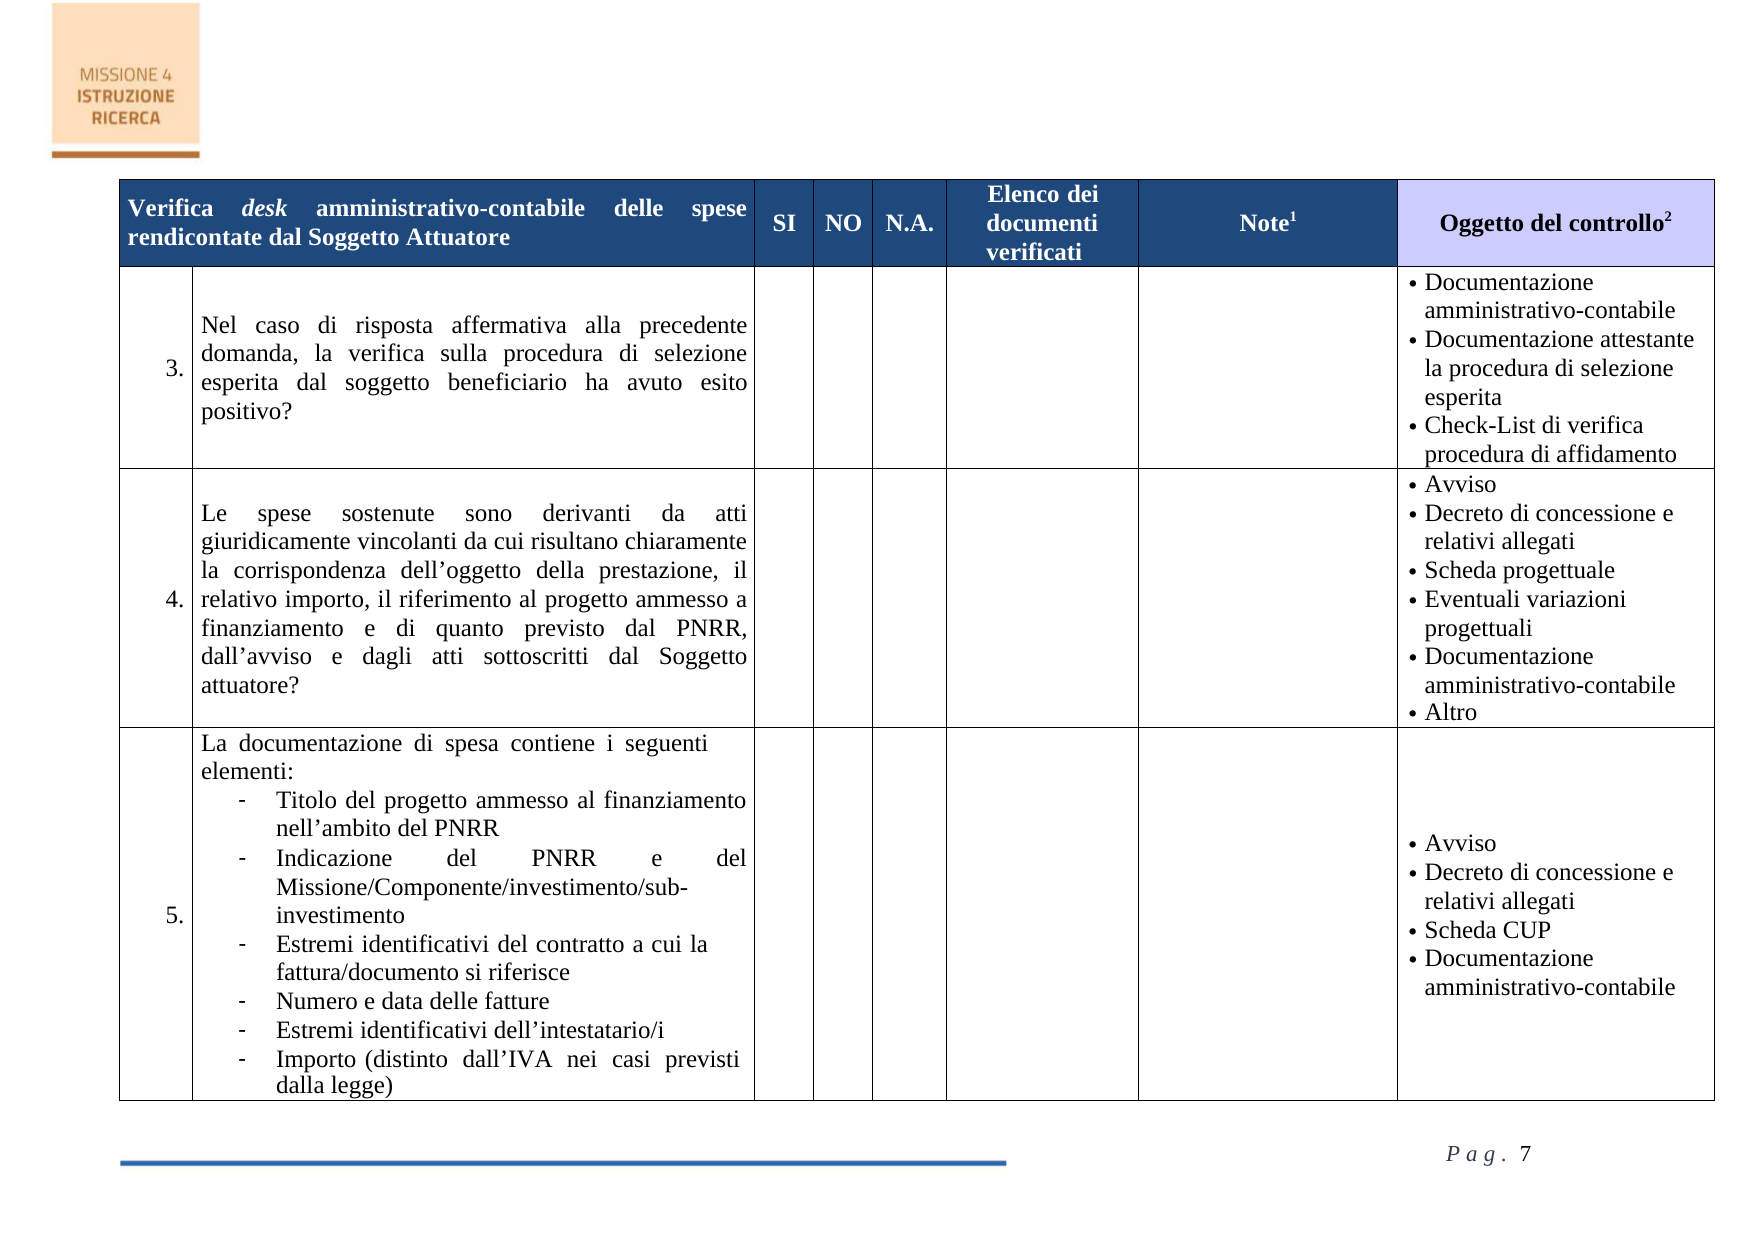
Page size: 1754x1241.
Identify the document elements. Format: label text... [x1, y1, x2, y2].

table_cell [814, 267, 872, 468]
table_cell 3. [120, 267, 192, 468]
table_cell [755, 469, 813, 727]
table_cell La documentazione di spesa contiene i seguenti elementi: Titolo del progetto ammesso al finanziamento nell’ambito del PNRR Indicazione del PNRR e del Missione/Componente/investimento/sub- investimento Estremi identificativi del contratto a cui la fattura/documento si riferisce Numero e data delle fatture Estremi identificativi dell’intestatario/i Importo (distinto dall’IVA nei casi previsti dalla legge) [193, 728, 754, 1100]
table_header SI [755, 180, 813, 266]
table_cell Avviso Decreto di concessione e relativi allegati Scheda CUP Documentazione amministrativo-contabile [1398, 728, 1714, 1100]
table_cell [755, 267, 813, 468]
table_cell [873, 728, 946, 1100]
table_cell Documentazione amministrativo-contabile Documentazione attestante la procedura di selezione esperita Check-List di verifica procedura di affidamento [1398, 267, 1714, 468]
picture [120, 1158, 1007, 1171]
table_cell [947, 469, 1138, 727]
table_cell [873, 267, 946, 468]
table_header Verifica desk amministrativo-contabile delle spese rendicontate dal Soggetto Attuatore [120, 180, 754, 266]
table_cell [873, 469, 946, 727]
table_cell [1139, 267, 1397, 468]
table_cell [814, 469, 872, 727]
table_cell [1139, 469, 1397, 727]
picture [43, 3, 203, 164]
table_cell [947, 267, 1138, 468]
table_cell [755, 728, 813, 1100]
table_cell 5. [120, 728, 192, 1100]
table_header Elenco dei documenti verificati [947, 180, 1138, 266]
table_cell [1139, 728, 1397, 1100]
table_header NO [814, 180, 872, 266]
table_header Note1 [1139, 180, 1397, 266]
table_cell 4. [120, 469, 192, 727]
table_header Oggetto del controllo2 [1398, 180, 1714, 266]
table_cell Le spese sostenute sono derivanti da atti giuridicamente vincolanti da cui risultano chiaramente la corrispondenza dell’oggetto della prestazione, il relativo importo, il riferimento al progetto ammesso a finanziamento e di quanto previsto dal PNRR, dall’avviso e dagli atti sottoscritti dal Soggetto attuatore? [193, 469, 754, 727]
table_cell [947, 728, 1138, 1100]
table_cell Avviso Decreto di concessione e relativi allegati Scheda progettuale Eventuali variazioni progettuali Documentazione amministrativo-contabile Altro [1398, 469, 1714, 727]
table_header N.A. [873, 180, 946, 266]
table_cell Nel caso di risposta affermativa alla precedente domanda, la verifica sulla procedura di selezione esperita dal soggetto beneficiario ha avuto esito positivo? [193, 267, 754, 468]
table_cell [814, 728, 872, 1100]
